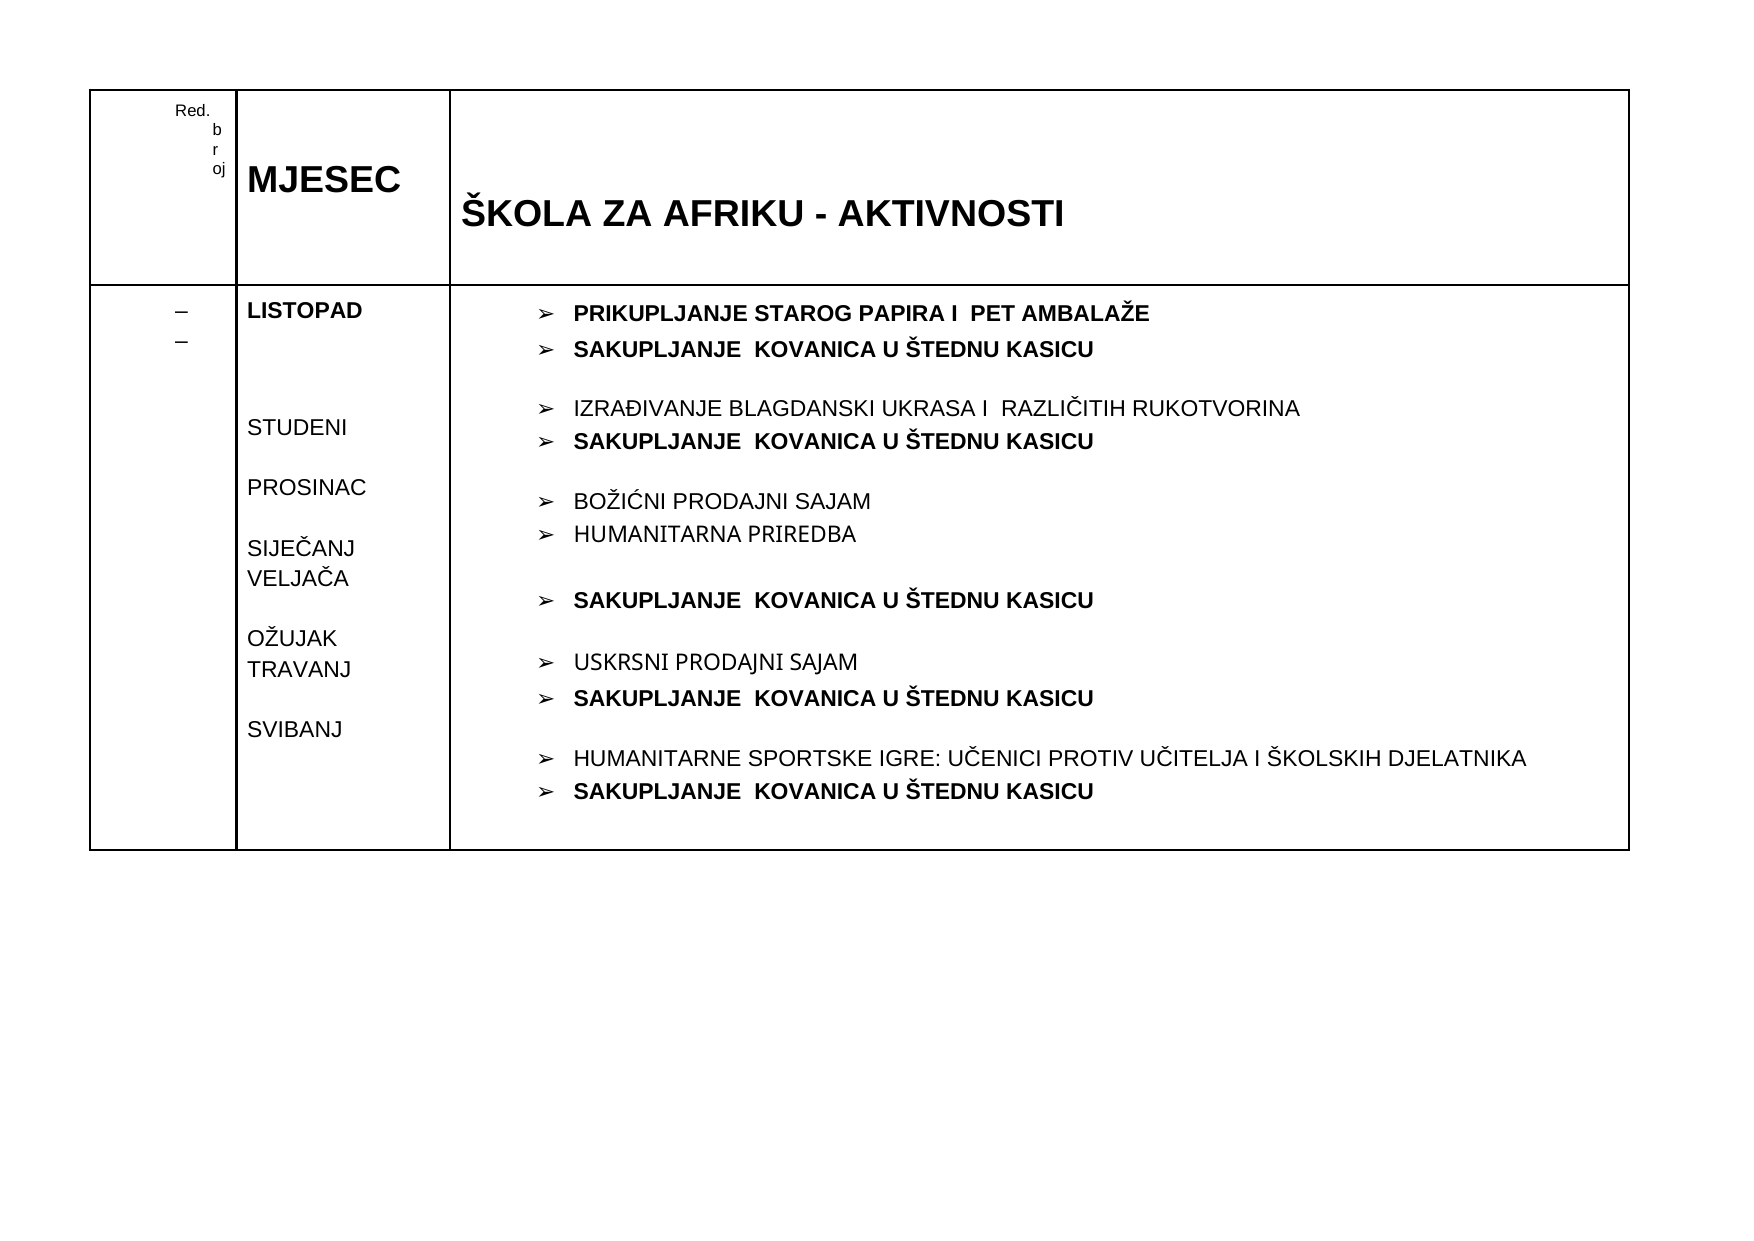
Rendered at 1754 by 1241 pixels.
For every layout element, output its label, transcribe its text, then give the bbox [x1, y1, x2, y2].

table_cell – – [91, 286, 235, 849]
table_cell ŠKOLA ZA AFRIKU - AKTIVNOSTI [451, 91, 1628, 284]
table_cell ➢ PRIKUPLJANJE STAROG PAPIRA I PET AMBALAŽE ➢ SAKUPLJANJE KOVANICA U ŠTEDNU KASICU ➢ IZRAĐIVANJE BLAGDANSKI UKRASA I RAZLIČITIH RUKOTVORINA ➢ SAKUPLJANJE KOVANICA U ŠTEDNU KASICU ➢ BOŽIĆNI PRODAJNI SAJAM ➢ HUMANITARNA PRIREDBA ➢ SAKUPLJANJE KOVANICA U ŠTEDNU KASICU ➢ USKRSNI PRODAJNI SAJAM ➢ SAKUPLJANJE KOVANICA U ŠTEDNU KASICU ➢ HUMANITARNE SPORTSKE IGRE: UČENICI PROTIV UČITELJA I ŠKOLSKIH DJELATNIKA ➢ SAKUPLJANJE KOVANICA U ŠTEDNU KASICU [451, 286, 1628, 849]
table_cell LISTOPAD STUDENI PROSINAC SIJEČANJ VELJAČA OŽUJAK TRAVANJ SVIBANJ [238, 286, 449, 849]
table_cell MJESEC [238, 91, 449, 284]
table_cell Red. broj [91, 91, 235, 284]
